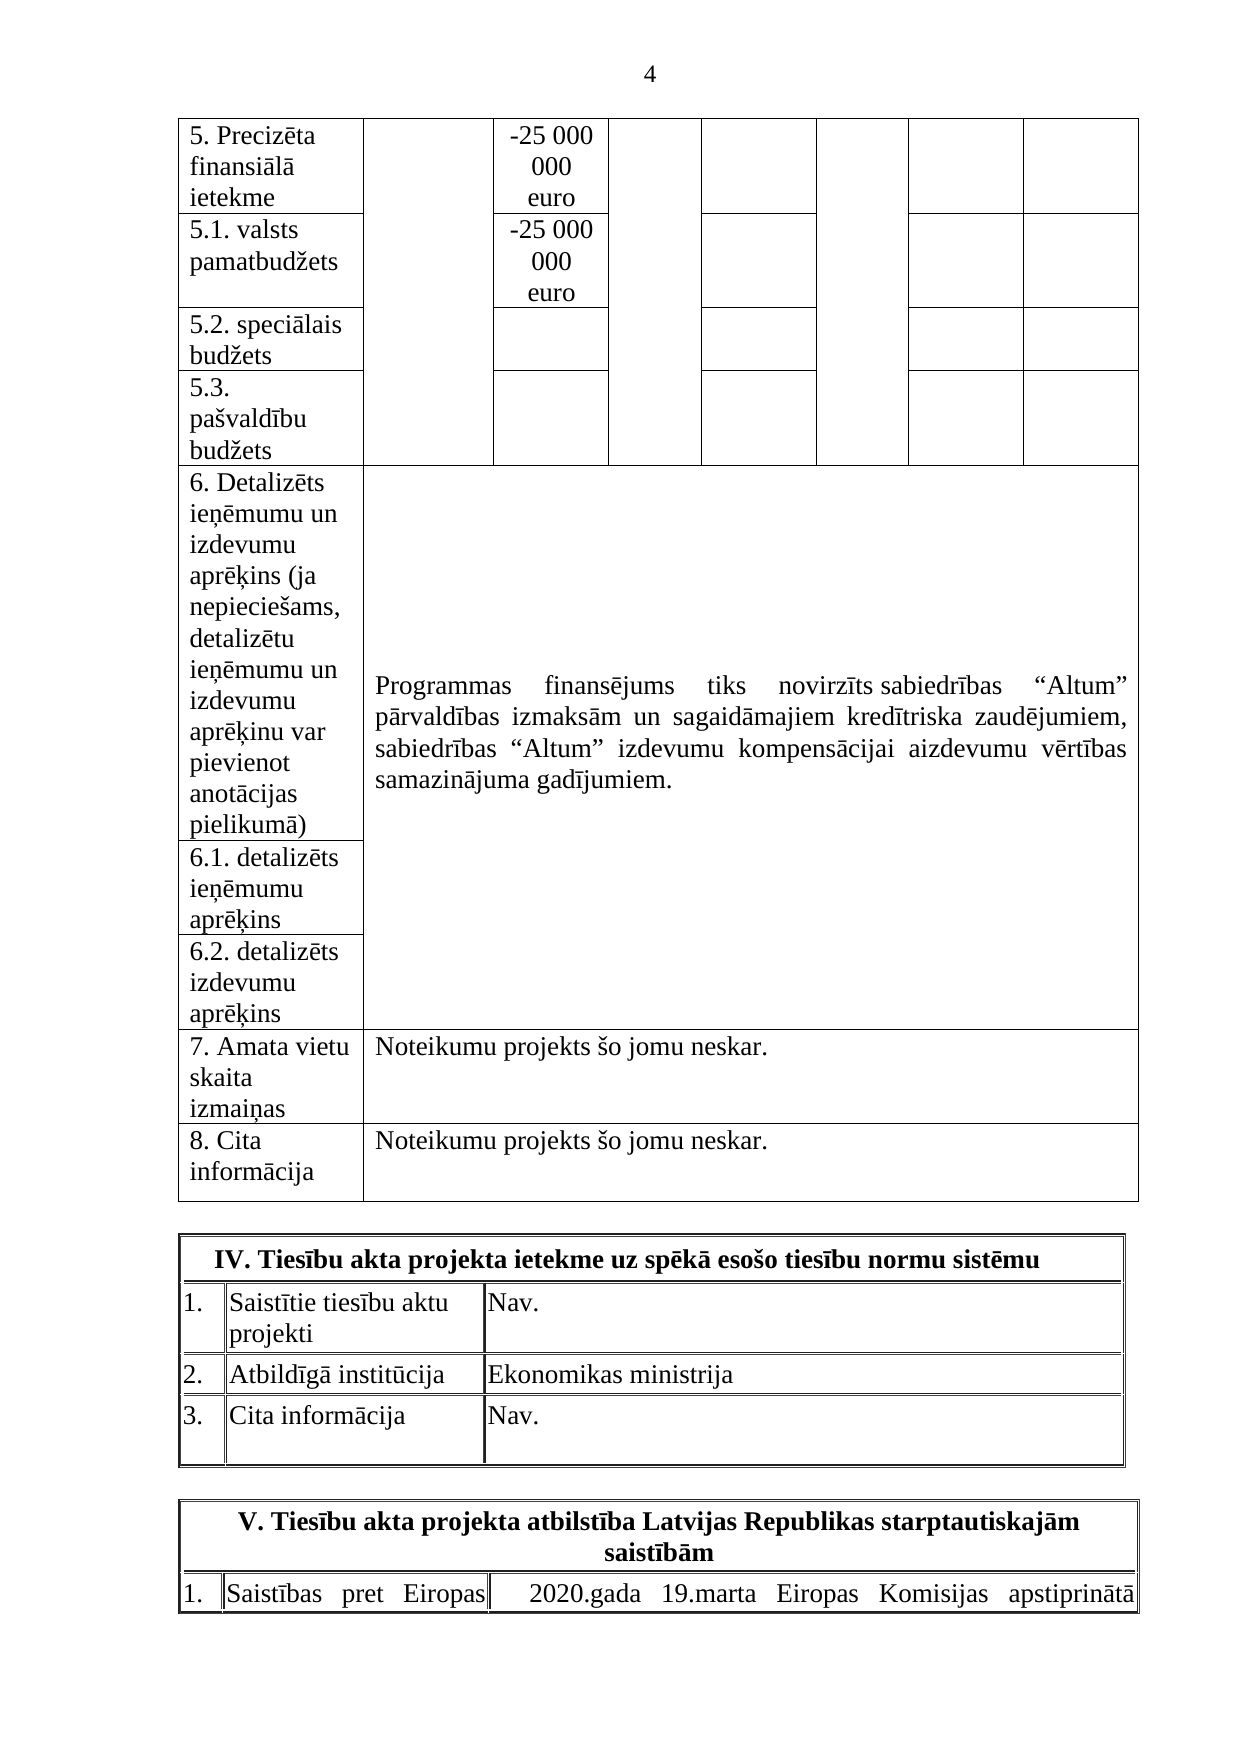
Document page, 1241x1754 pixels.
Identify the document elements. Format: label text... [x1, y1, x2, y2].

table_cell 6. Detalizēts ieņēmumu un izdevumu aprēķins (ja nepieciešams, detalizētu ieņēmumu un izdevumu aprēķinu var pievienot anotācijas pielikumā) [179, 466, 363, 840]
table_cell 8. Cita informācija [179, 1124, 363, 1201]
table_cell 7. Amata vietu skaita izmaiņas [179, 1030, 363, 1123]
table_cell 2. [180, 1352, 226, 1392]
table_cell 6.2. detalizēts izdevumu aprēķins [179, 935, 363, 1029]
table_cell [702, 308, 816, 370]
table_cell 1. [181, 1280, 224, 1352]
table_cell -25 000 000 euro [494, 119, 608, 213]
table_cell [489, 1570, 1137, 1611]
table_cell [609, 119, 701, 465]
table_cell 1. [181, 1570, 223, 1611]
table_cell Noteikumu projekts šo jomu neskar. [364, 1030, 1138, 1123]
table_cell [494, 308, 608, 370]
table_cell [909, 308, 1023, 370]
table_cell Atbildīgā institūcija [227, 1355, 483, 1392]
table_cell Ekonomikas ministrija [484, 1352, 1124, 1392]
table_cell [494, 371, 608, 465]
table_cell Noteikumu projekts šo jomu neskar. [364, 1124, 1138, 1201]
table_cell [702, 119, 816, 213]
table_cell 3. [181, 1393, 226, 1464]
table_cell [702, 371, 816, 465]
table_cell [1024, 371, 1138, 465]
table_cell [909, 214, 1023, 307]
table_cell 5.2. speciālais budžets [179, 308, 363, 370]
table_cell [702, 214, 816, 307]
table_cell 5.3. pašvaldību budžets [179, 371, 363, 465]
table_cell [223, 1572, 489, 1611]
table_cell [909, 119, 1023, 213]
table_cell Nav. [486, 1280, 1123, 1352]
table_cell [909, 371, 1023, 465]
table_cell 6.1. detalizēts ieņēmumu aprēķins [179, 841, 363, 934]
table_cell 5.1. valsts pamatbudžets [179, 214, 363, 307]
table_header V. Tiesību akta projekta atbilstība Latvijas Republikas starptautiskajām saistībām [181, 1502, 1137, 1570]
table_cell Cita informācija [226, 1396, 484, 1464]
table_header IV. Tiesību akta projekta ietekme uz spēkā esošo tiesību normu sistēmu [181, 1237, 1123, 1280]
table_cell [1024, 214, 1138, 307]
table_cell Programmas finansējums tiks novirzīts sabiedrības “Altum” pārvaldības izmaksām un sagaidāmajiem kredītriska zaudējumiem, sabiedrības “Altum” izdevumu kompensācijai aizdevumu vērtības samazinājuma gadījumiem. [364, 466, 1138, 1029]
table_cell 5. Precizēta finansiālā ietekme [179, 119, 363, 213]
table_cell [364, 119, 493, 465]
table_cell [1024, 308, 1138, 370]
table_cell [817, 119, 908, 465]
table_cell [1024, 119, 1138, 213]
table_cell Nav. [484, 1393, 1123, 1464]
table_cell Saistītie tiesību aktu projekti [227, 1284, 483, 1352]
table_cell -25 000 000 euro [494, 214, 608, 307]
